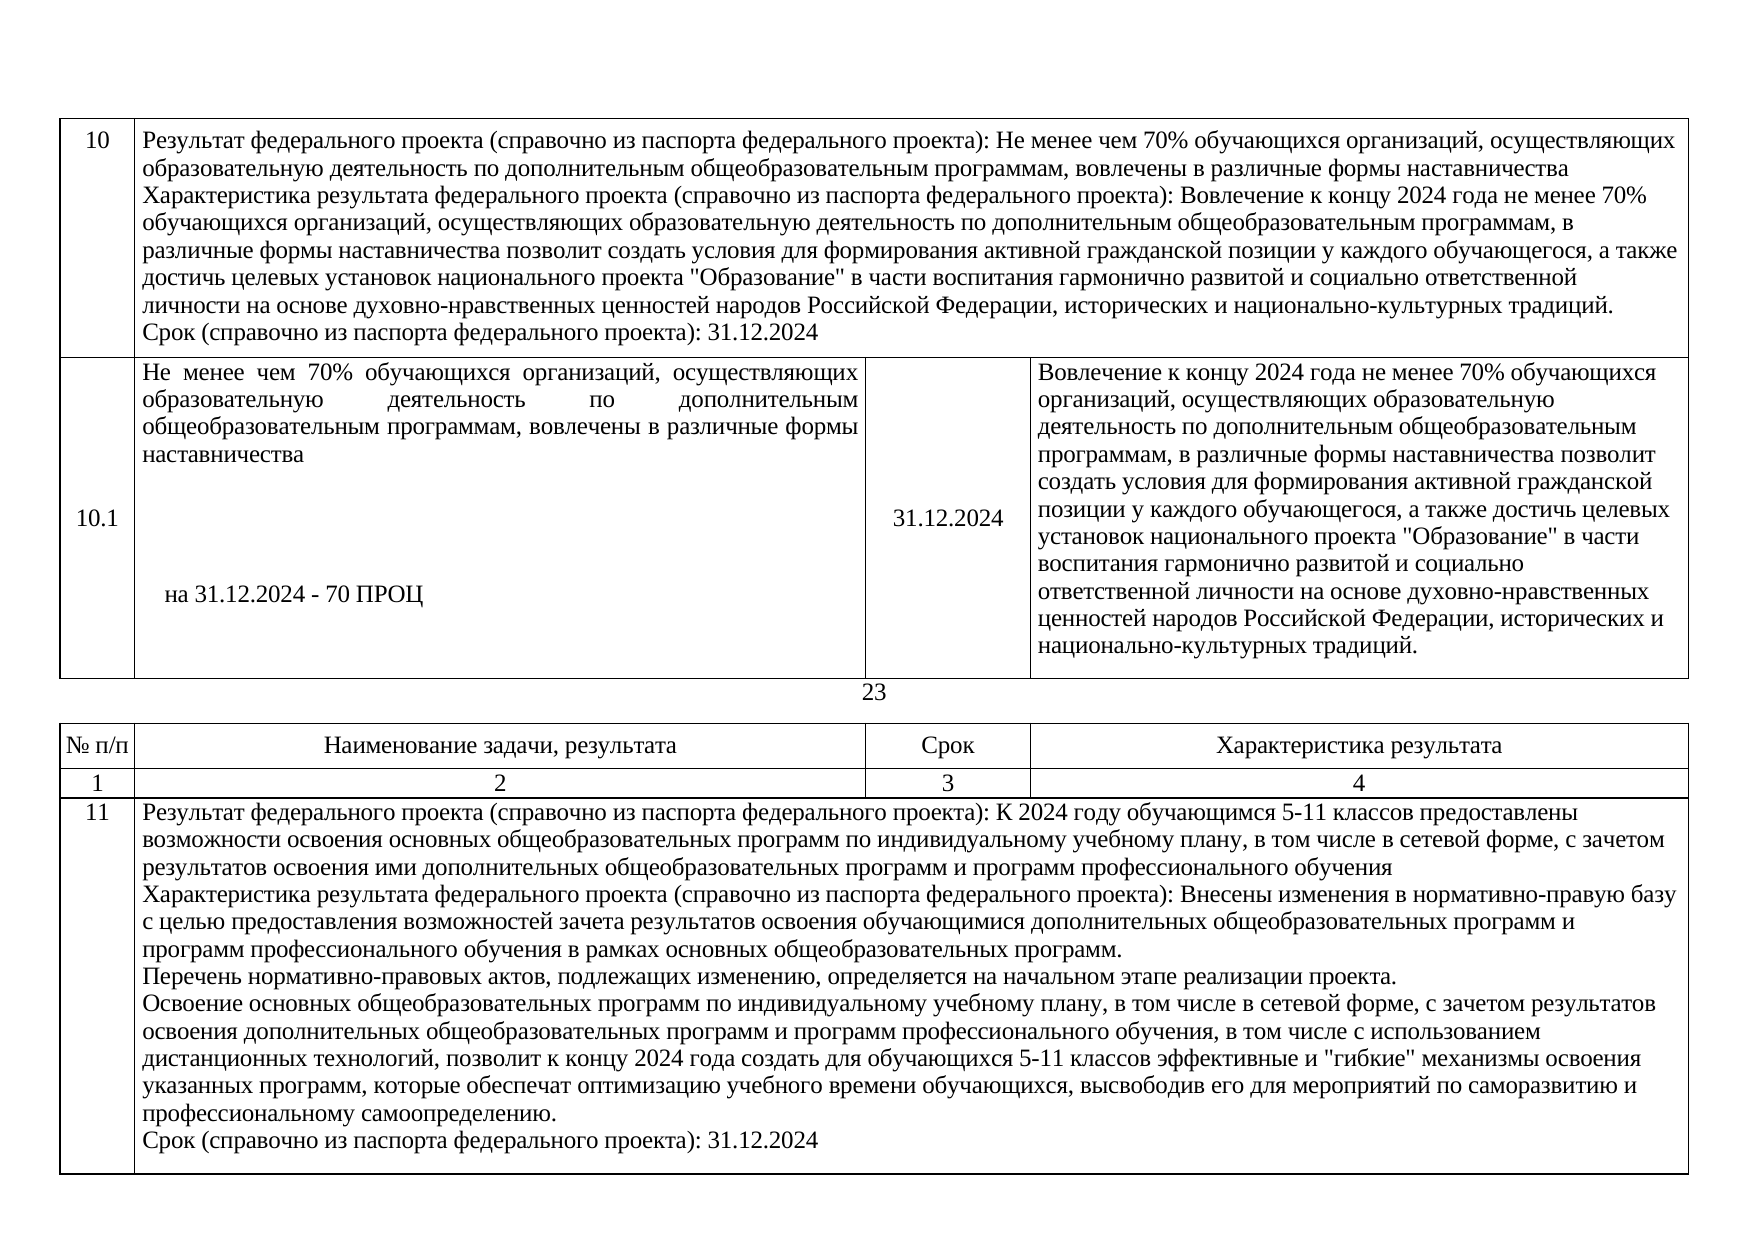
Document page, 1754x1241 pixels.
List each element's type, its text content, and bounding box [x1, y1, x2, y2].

table_cell 1 [61, 769, 134, 797]
table_cell Результат федерального проекта (справочно из паспорта федерального проекта): К 2024 году обучающимся 5-11 классов предоставлены возможности освоения основных общеобразовательных программ по индивидуальному учебному плану, в том числе в сетевой форме, с зачетом результатов освоения ими дополнительных общеобразовательных программ и программ профессионального обучения Характеристика результата федерального проекта (справочно из паспорта федерального проекта): Внесены изменения в нормативно-правую базу с целью предоставления возможностей зачета результатов освоения обучающимися дополнительных общеобразовательных программ и программ профессионального обучения в рамках основных общеобразовательных программ. Перечень нормативно-правовых актов, подлежащих изменению, определяется на начальном этапе реализации проекта. Освоение основных общеобразовательных программ по индивидуальному учебному плану, в том числе в сетевой форме, с зачетом результатов освоения дополнительных общеобразовательных программ и программ профессионального обучения, в том числе с использованием дистанционных технологий, позволит к концу 2024 года создать для обучающихся 5-11 классов эффективные и "гибкие" механизмы освоения указанных программ, которые обеспечат оптимизацию учебного времени обучающихся, высвободив его для мероприятий по саморазвитию и профессиональному самоопределению. Срок (справочно из паспорта федерального проекта): 31.12.2024 [135, 799, 1688, 1173]
table_cell 3 [866, 769, 1030, 797]
table_cell Характеристика результата [1031, 724, 1688, 767]
table_cell Наименование задачи, результата [135, 724, 865, 767]
table_cell Результат федерального проекта (справочно из паспорта федерального проекта): Не менее чем 70% обучающихся организаций, осуществляющих образовательную деятельность по дополнительным общеобразовательным программам, вовлечены в различные формы наставничества Характеристика результата федерального проекта (справочно из паспорта федерального проекта): Вовлечение к концу 2024 года не менее 70% обучающихся организаций, осуществляющих образовательную деятельность по дополнительным общеобразовательным программам, в различные формы наставничества позволит создать условия для формирования активной гражданской позиции у каждого обучающегося, а также достичь целевых установок национального проекта "Образование" в части воспитания гармонично развитой и социально ответственной личности на основе духовно-нравственных ценностей народов Российской Федерации, исторических и национально-культурных традиций. Срок (справочно из паспорта федерального проекта): 31.12.2024 [135, 119, 1688, 357]
table_cell 11 [61, 799, 134, 1173]
table_cell Срок [866, 724, 1030, 767]
table_cell Не менее чем 70% обучающихся организаций, осуществляющих образовательную деятельность по дополнительным общеобразовательным программам, вовлечены в различные формы наставничества [135, 358, 865, 502]
table_cell 4 [1031, 769, 1688, 797]
table_cell 2 [135, 769, 865, 797]
table_cell 10.1 [61, 358, 134, 678]
table_cell на 31.12.2024 - 70 ПРОЦ [135, 502, 865, 678]
table_cell 31.12.2024 [866, 358, 1030, 678]
table_cell 10 [61, 119, 134, 357]
table_cell Вовлечение к концу 2024 года не менее 70% обучающихся организаций, осуществляющих образовательную деятельность по дополнительным общеобразовательным программам, в различные формы наставничества позволит создать условия для формирования активной гражданской позиции у каждого обучающегося, а также достичь целевых установок национального проекта "Образование" в части воспитания гармонично развитой и социально ответственной личности на основе духовно-нравственных ценностей народов Российской Федерации, исторических и национально-культурных традиций. [1031, 358, 1688, 678]
table_cell № п/п [61, 724, 134, 767]
table_cell 23 [60, 679, 1688, 723]
